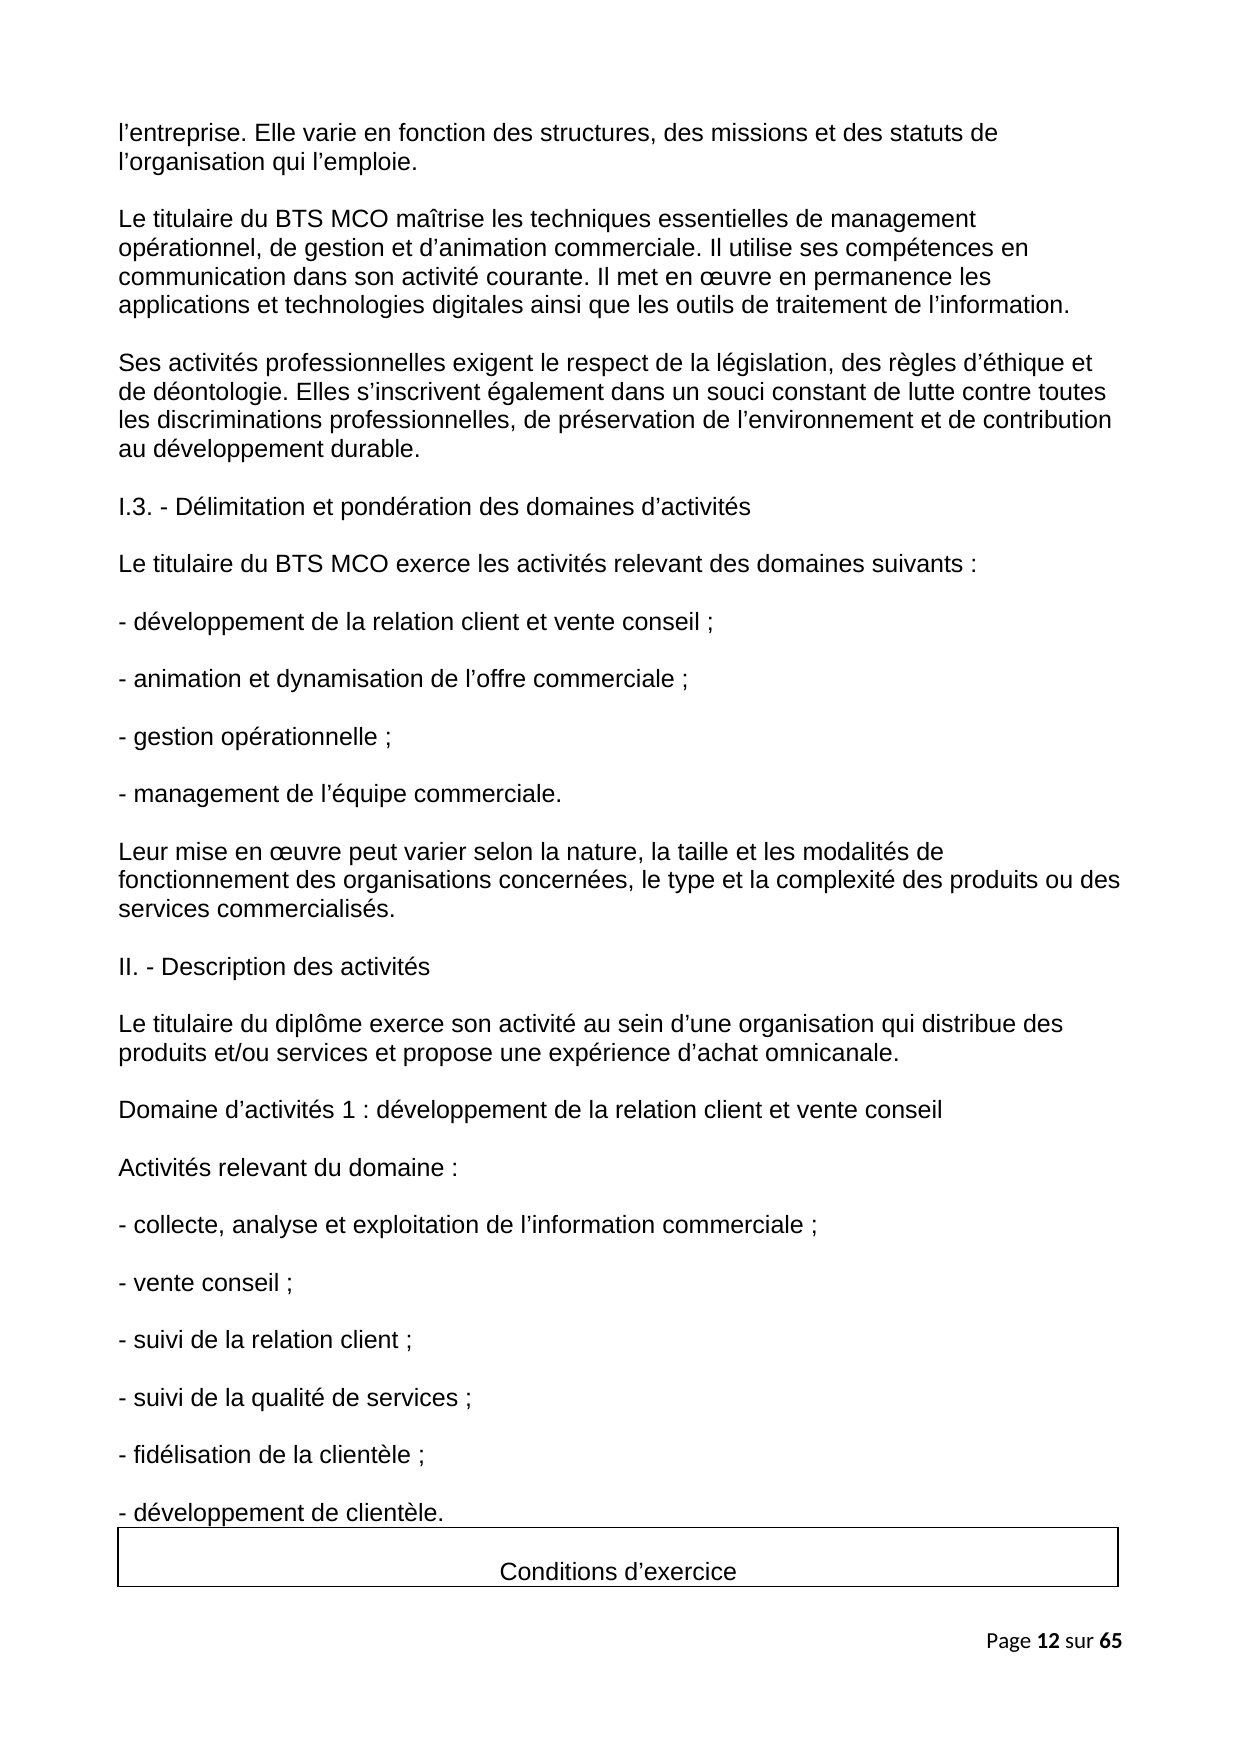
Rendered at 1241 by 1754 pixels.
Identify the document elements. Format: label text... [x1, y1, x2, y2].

text II. - Description des activités [118, 952, 1122, 981]
text - fidélisation de la clientèle ; [118, 1441, 1122, 1469]
text Le titulaire du diplôme exerce son activité au sein d’une organisation qui distribue des produits et/ou services et propose une expérience d’achat omnicanale. [118, 1009, 1122, 1067]
text - management de l’équipe commerciale. [118, 779, 1122, 808]
text - suivi de la relation client ; [118, 1326, 1122, 1354]
text Le titulaire du BTS MCO exerce les activités relevant des domaines suivants : [118, 549, 1122, 578]
text - développement de la relation client et vente conseil ; [118, 607, 1122, 636]
text - suivi de la qualité de services ; [118, 1383, 1122, 1412]
text - collecte, analyse et exploitation de l’information commerciale ; [118, 1211, 1122, 1239]
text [118, 118, 1122, 176]
table_header Conditions d’exercice [119, 1528, 1117, 1586]
text - animation et dynamisation de l’offre commerciale ; [118, 664, 1122, 693]
text Le titulaire du BTS MCO maîtrise les techniques essentielles de management opérationnel, de gestion et d’animation commerciale. Il utilise ses compétences en communication dans son activité courante. Il met en œuvre en permanence les applications et technologies digitales ainsi que les outils de traitement de l’information. [118, 204, 1122, 319]
text Activités relevant du domaine : [118, 1153, 1122, 1182]
text I.3. - Délimitation et pondération des domaines d’activités [118, 492, 1122, 521]
text Leur mise en œuvre peut varier selon la nature, la taille et les modalités de fonctionnement des organisations concernées, le type et la complexité des produits ou des services commercialisés. [118, 837, 1122, 923]
text - développement de clientèle. [118, 1498, 1122, 1527]
text Ses activités professionnelles exigent le respect de la législation, des règles d’éthique et de déontologie. Elles s’inscrivent également dans un souci constant de lutte contre toutes les discriminations professionnelles, de préservation de l’environnement et de contribution au développement durable. [118, 348, 1122, 463]
text - vente conseil ; [118, 1268, 1122, 1297]
text Domaine d’activités 1 : développement de la relation client et vente conseil [118, 1096, 1122, 1124]
text - gestion opérationnelle ; [118, 722, 1122, 751]
